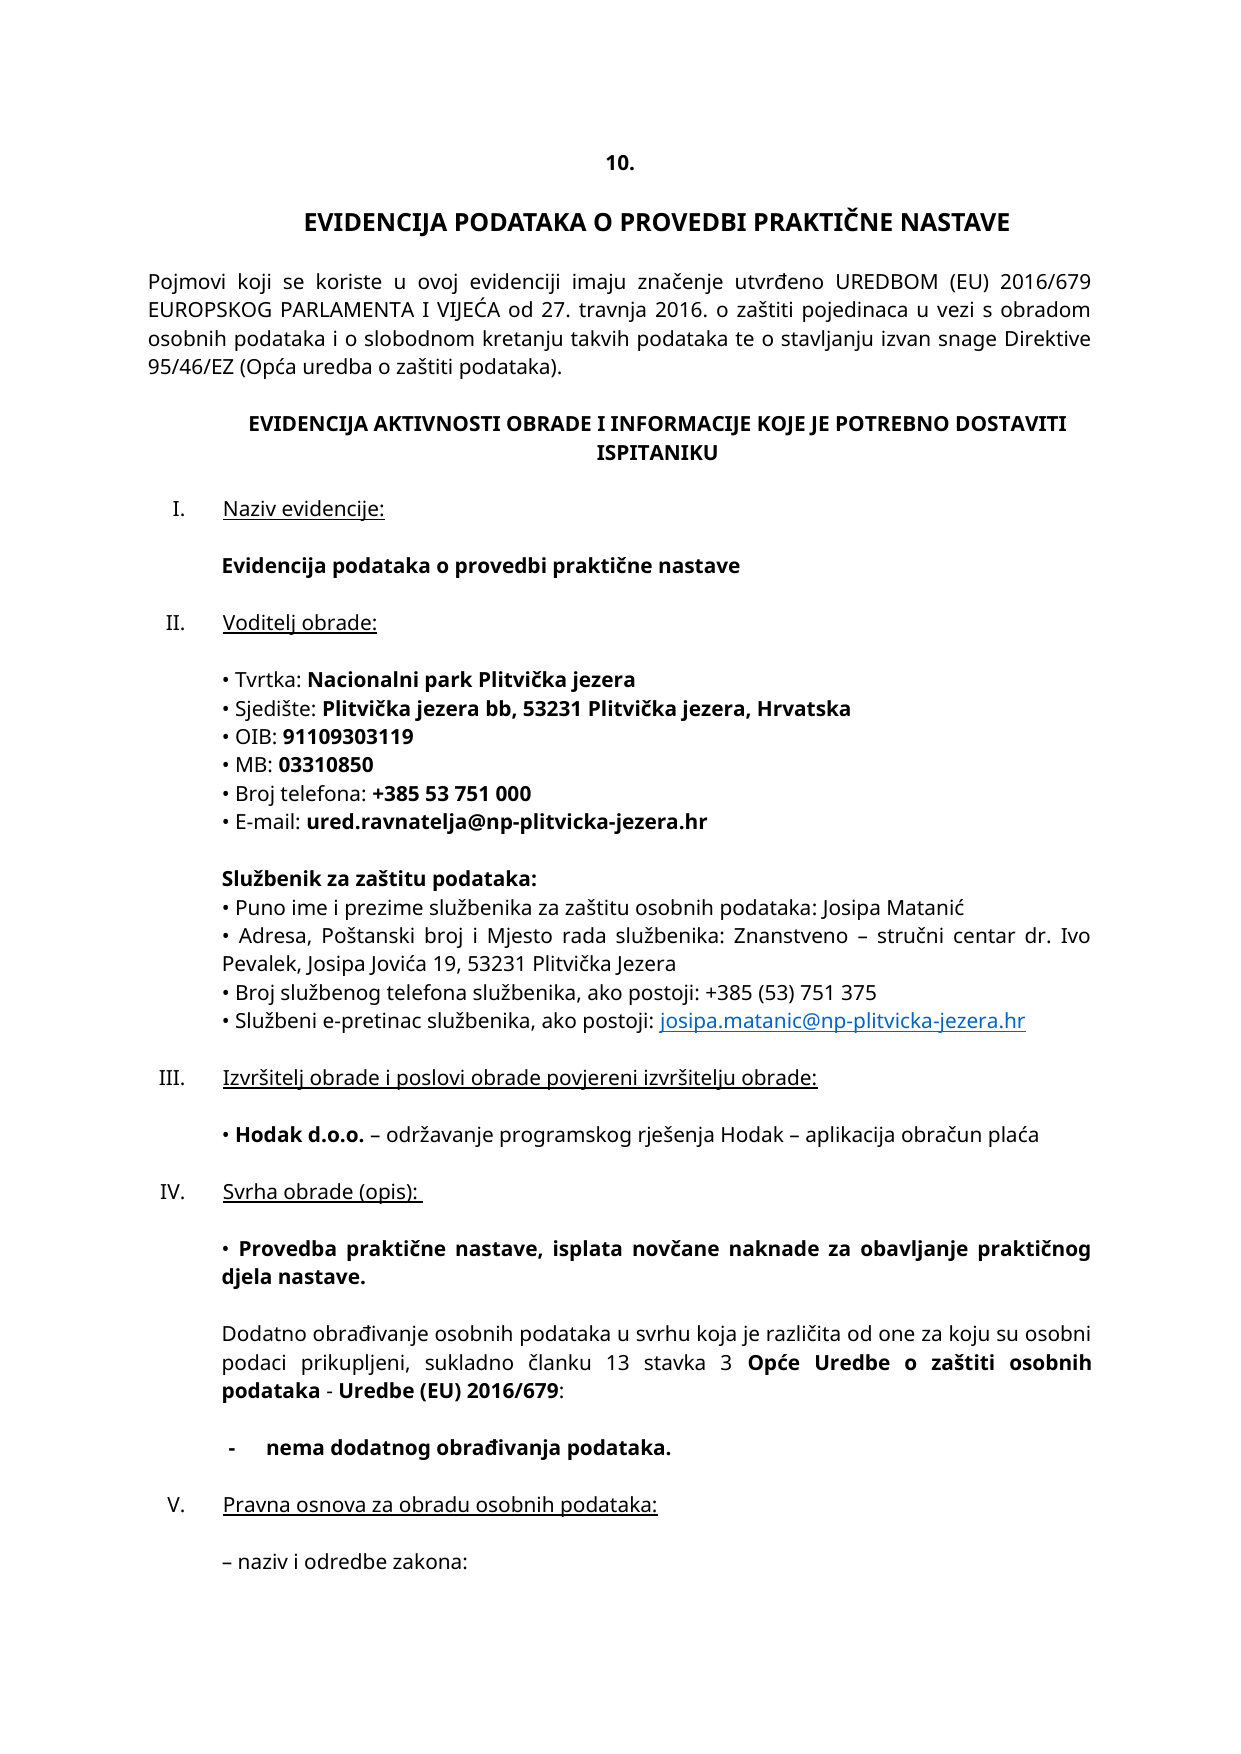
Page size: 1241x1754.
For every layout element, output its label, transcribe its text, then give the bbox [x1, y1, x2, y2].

list Naziv evidencije: [185, 494, 1092, 523]
text • OIB: 91109303119 [222, 722, 1092, 751]
text – naziv i odredbe zakona: [222, 1547, 1092, 1575]
text • Provedba praktične nastave, isplata novčane naknade za obavljanje praktičnog djela nastave. [221, 1234, 1092, 1291]
list nema dodatnog obrađivanja podataka. [228, 1433, 1092, 1461]
text 10. [148, 148, 1092, 176]
text • Broj telefona: +385 53 751 000 [222, 779, 1092, 807]
text EVIDENCIJA AKTIVNOSTI OBRADE I INFORMACIJE KOJE JE POTREBNO DOSTAVITI ISPITANIKU [223, 409, 1092, 466]
text • Hodak d.o.o. – održavanje programskog rješenja Hodak – aplikacija obračun plaća [222, 1120, 1092, 1149]
list Svrha obrade (opis): [185, 1177, 1092, 1206]
text • Broj službenog telefona službenika, ako postoji: +385 (53) 751 375 [222, 978, 1092, 1006]
text • Sjedište: Plitvička jezera bb, 53231 Plitvička jezera, Hrvatska [222, 694, 1092, 722]
text Službenik za zaštitu podataka: [222, 864, 1092, 893]
text EVIDENCIJA PODATAKA O PROVEDBI PRAKTIČNE NASTAVE [221, 204, 1092, 239]
text • Adresa, Poštanski broj i Mjesto rada službenika: Znanstveno – stručni centar dr. Ivo Pevalek, Josipa Jovića 19, 53231 Plitvička Jezera [222, 921, 1092, 978]
text • Puno ime i prezime službenika za zaštitu osobnih podataka: Josipa Matanić [222, 893, 1092, 921]
text • MB: 03310850 [222, 751, 1092, 779]
text • E-mail: ured.ravnatelja@np-plitvicka-jezera.hr [222, 807, 1092, 836]
text Evidencija podataka o provedbi praktične nastave [221, 551, 1092, 580]
list Izvršitelj obrade i poslovi obrade povjereni izvršitelju obrade: [185, 1063, 1092, 1092]
text Pojmovi koji se koriste u ovoj evidenciji imaju značenje utvrđeno UREDBOM (EU) 2016/679 EUROPSKOG PARLAMENTA I VIJEĆA od 27. travnja 2016. o zaštiti pojedinaca u vezi s obradom osobnih podataka i o slobodnom kretanju takvih podataka te o stavljanju izvan snage Direktive 95/46/EZ (Opća uredba o zaštiti podataka). [148, 267, 1092, 381]
list Voditelj obrade: [185, 608, 1092, 637]
text • Tvrtka: Nacionalni park Plitvička jezera [222, 665, 1092, 694]
text • Službeni e-pretinac službenika, ako postoji: josipa.matanic@np-plitvicka-jezera.hr [222, 1006, 1092, 1035]
text Dodatno obrađivanje osobnih podataka u svrhu koja je različita od one za koju su osobni podaci prikupljeni, sukladno članku 13 stavka 3 Opće Uredbe o zaštiti osobnih podataka - Uredbe (EU) 2016/679: [221, 1319, 1092, 1404]
list Pravna osnova za obradu osobnih podataka: [185, 1490, 1092, 1518]
